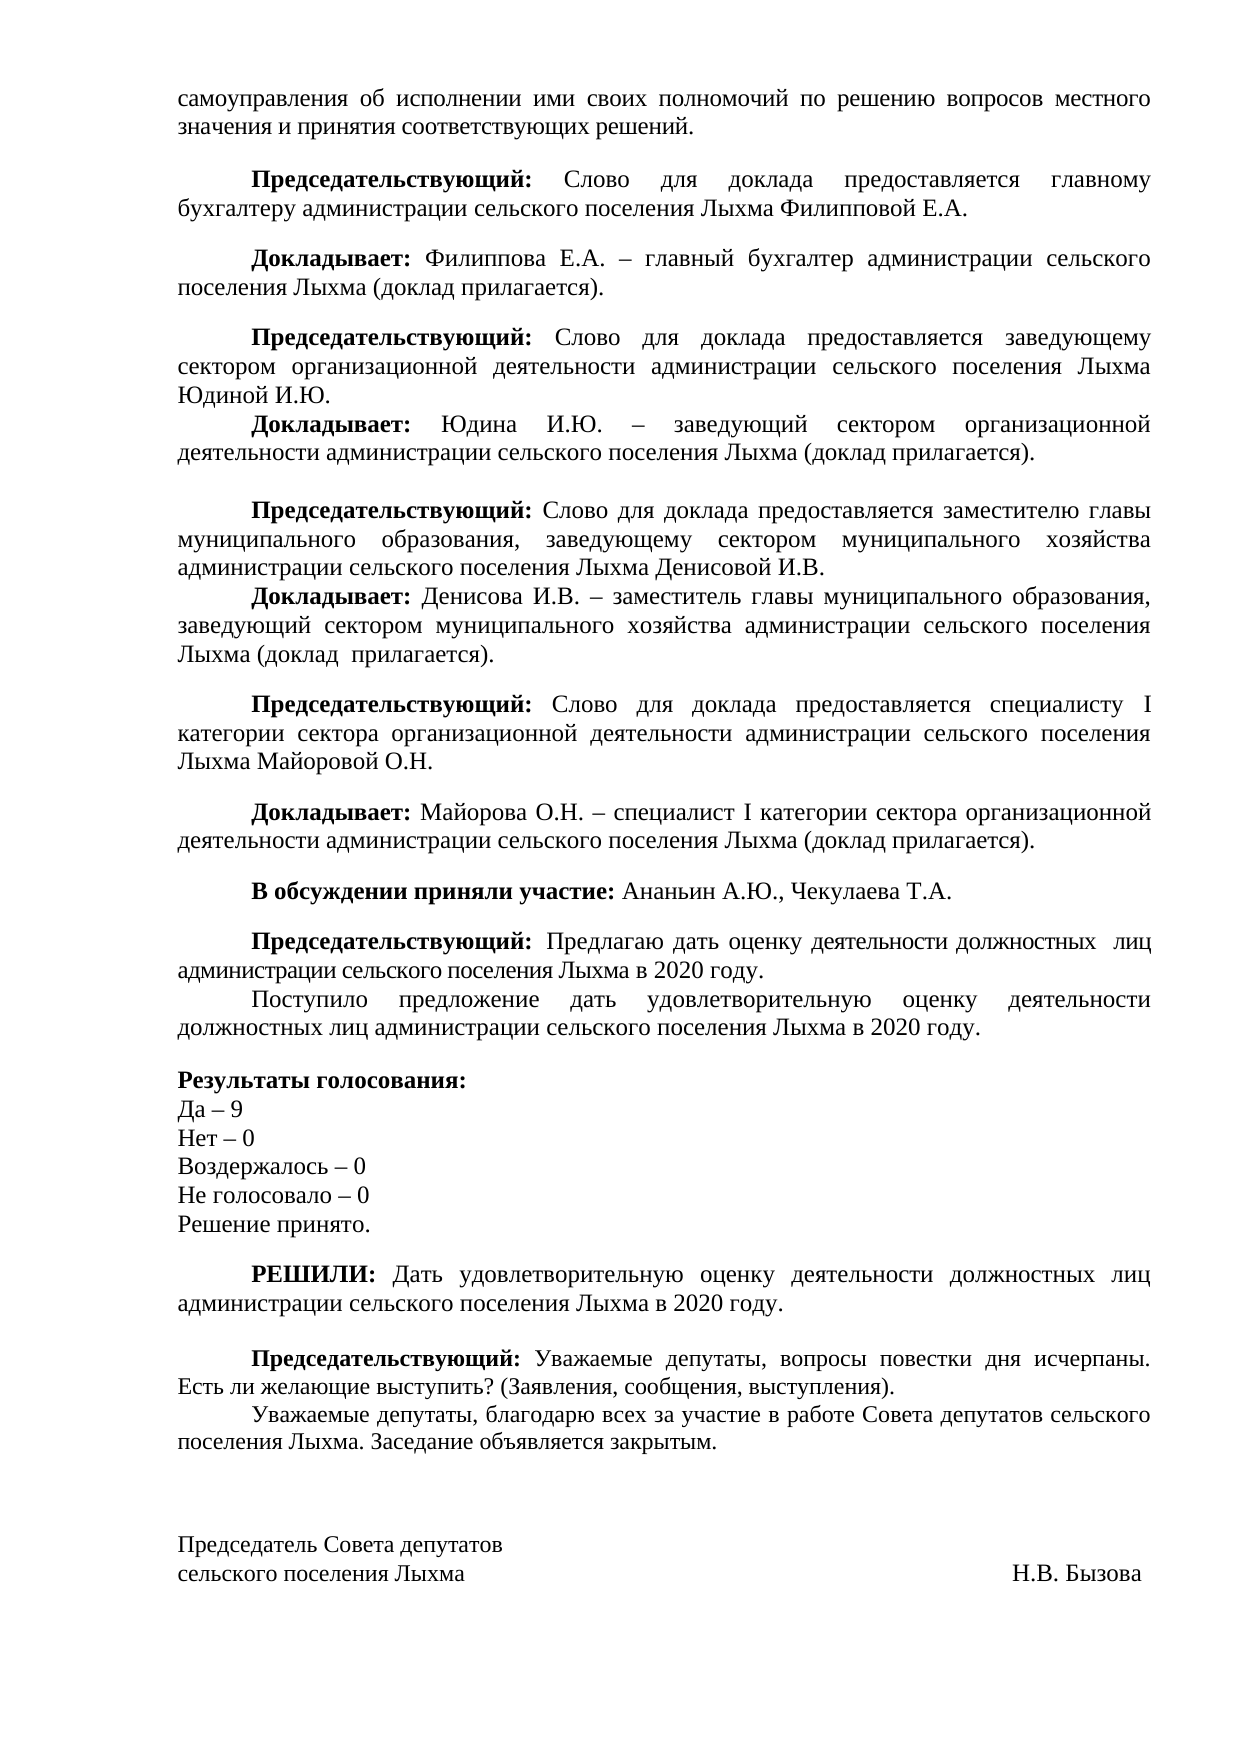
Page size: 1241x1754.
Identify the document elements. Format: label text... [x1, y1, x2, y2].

text Докладывает: Филиппова Е.А. – главный бухгалтер администрации сельского поселения Лыхма (доклад прилагается). [177, 243, 1152, 301]
text Да – 9 [177, 1094, 1152, 1123]
text сельского поселения Лыхма Н.В. Бызова [177, 1558, 1152, 1587]
text Докладывает: Юдина И.Ю. – заведующий сектором организационной деятельности администрации сельского поселения Лыхма (доклад прилагается). [177, 409, 1152, 466]
title Председательствующий: Предлагаю дать оценку деятельности должностных лиц администрации сельского поселения Лыхма в 2020 году. [177, 926, 1152, 984]
text Поступило предложение дать удовлетворительную оценку деятельности должностных лиц администрации сельского поселения Лыхма в 2020 году. [177, 984, 1152, 1041]
text Председательствующий: Слово для доклада предоставляется специалисту I категории сектора организационной деятельности администрации сельского поселения Лыхма Майоровой О.Н. [177, 689, 1152, 775]
text Председательствующий: Слово для доклада предоставляется заведующему сектором организационной деятельности администрации сельского поселения Лыхма Юдиной И.Ю. [177, 322, 1152, 409]
text Воздержалось – 0 [177, 1151, 1152, 1180]
text Нет – 0 [177, 1123, 1152, 1151]
text РЕШИЛИ: Дать удовлетворительную оценку деятельности должностных лиц администрации сельского поселения Лыхма в 2020 году. [177, 1259, 1152, 1317]
text Председательствующий: Слово для доклада предоставляется главному бухгалтеру администрации сельского поселения Лыхма Филипповой Е.А. [177, 164, 1152, 222]
text Председательствующий: Уважаемые депутаты, вопросы повестки дня исчерпаны. Есть ли желающие выступить? (Заявления, сообщения, выступления). [177, 1344, 1152, 1399]
text В обсуждении приняли участие: Ананьин А.Ю., Чекулаева Т.А. [177, 876, 1152, 904]
text Докладывает: Денисова И.В. – заместитель главы муниципального образования, заведующий сектором муниципального хозяйства администрации сельского поселения Лыхма (доклад прилагается). [177, 581, 1152, 667]
text Не голосовало – 0 [177, 1180, 1152, 1209]
text Уважаемые депутаты, благодарю всех за участие в работе Совета депутатов сельского поселения Лыхма. Заседание объявляется закрытым. [177, 1399, 1152, 1455]
text Результаты голосования: [177, 1065, 1152, 1094]
text Решение принято. [177, 1209, 1152, 1238]
text Докладывает: Майорова О.Н. – специалист I категории сектора организационной деятельности администрации сельского поселения Лыхма (доклад прилагается). [177, 797, 1152, 854]
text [177, 83, 1152, 140]
text Председатель Совета депутатов [177, 1531, 1152, 1558]
text Председательствующий: Слово для доклада предоставляется заместителю главы муниципального образования, заведующему сектором муниципального хозяйства администрации сельского поселения Лыхма Денисовой И.В. [177, 495, 1152, 581]
